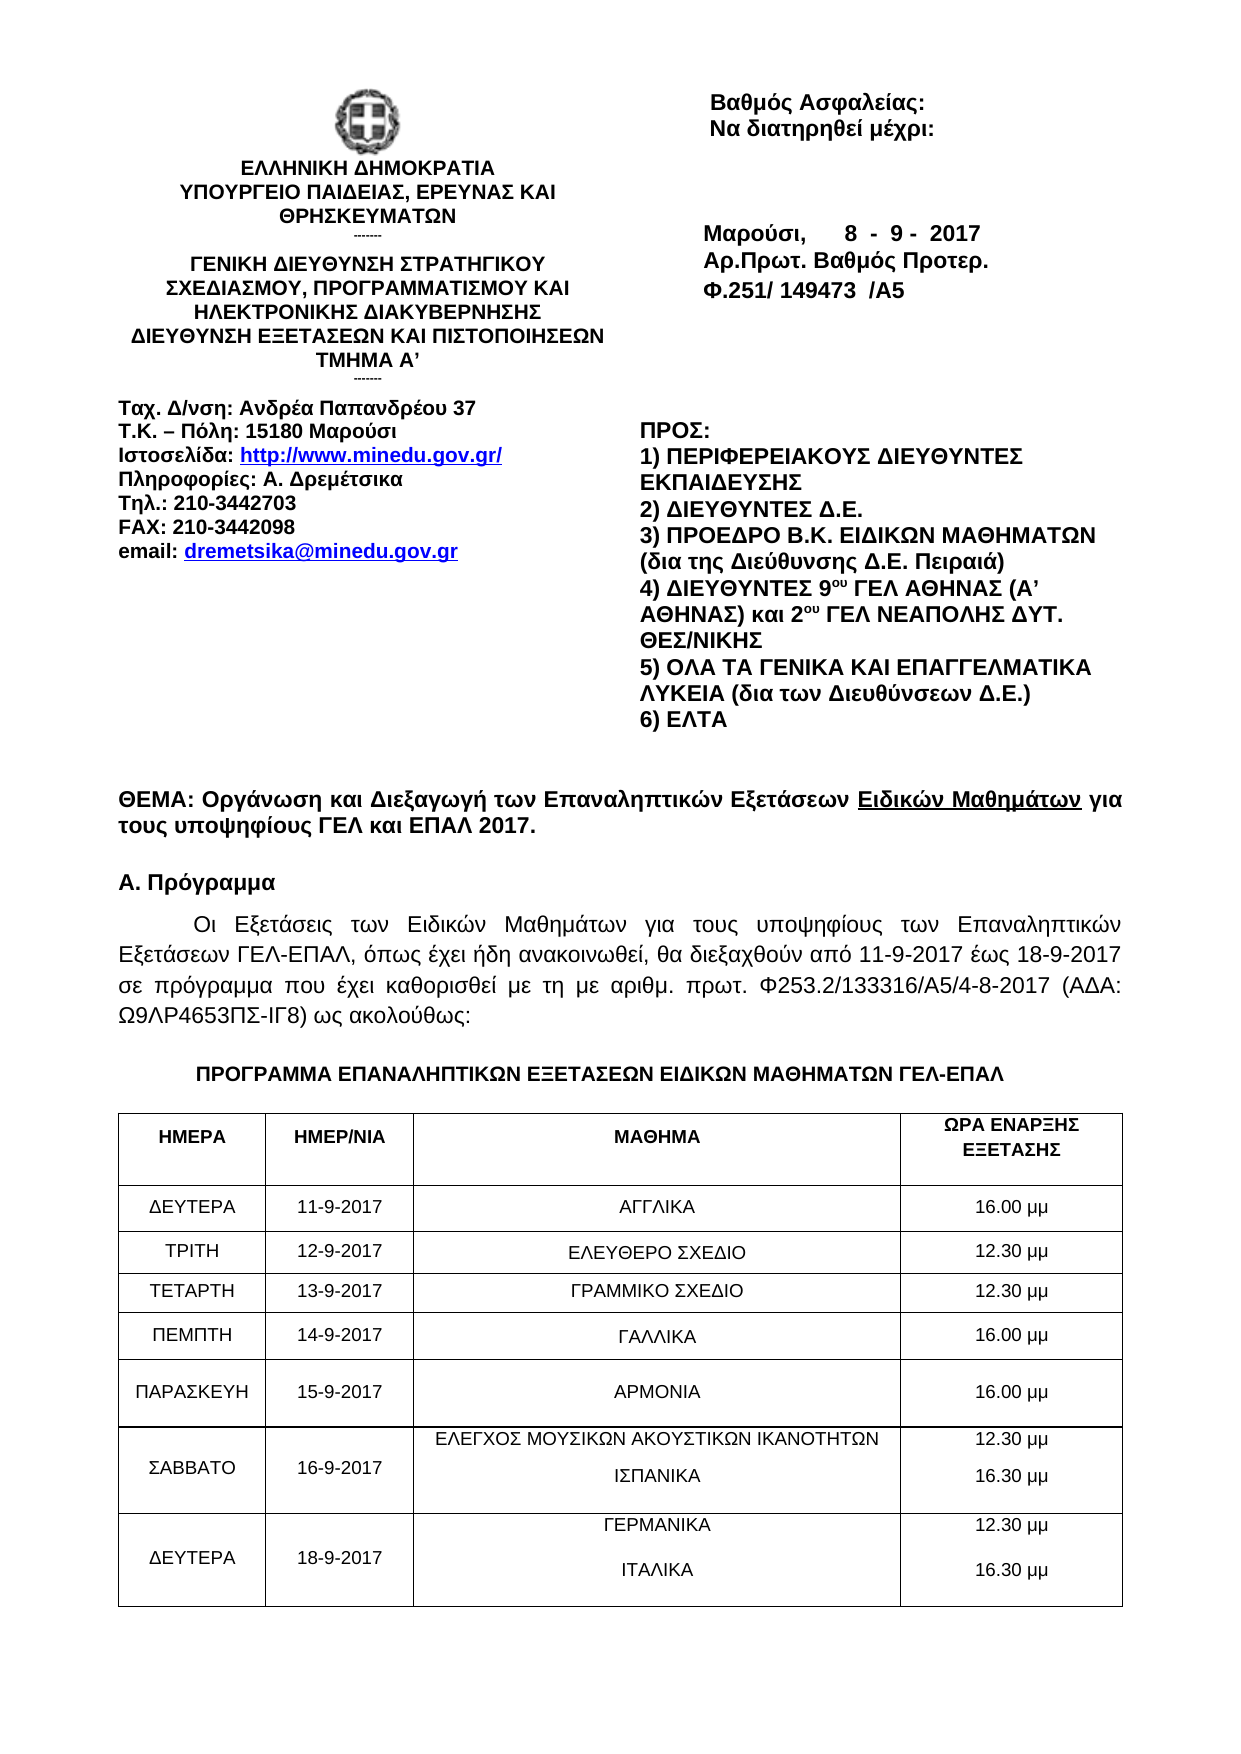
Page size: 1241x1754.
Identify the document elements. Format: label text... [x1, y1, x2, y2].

table_cell 18-9-2017 [266, 1514, 413, 1606]
table_cell ΣΑΒΒΑΤΟ [119, 1428, 265, 1513]
table_header ΗΜΕΡ/ΝΙΑ [266, 1114, 413, 1185]
table_cell 16.00 μμ [901, 1313, 1122, 1359]
table_cell ΑΓΓΛΙΚΑ [414, 1186, 900, 1231]
table_cell 13-9-2017 [266, 1274, 413, 1312]
text Α. Πρόγραμμα [118, 868, 1122, 895]
table_cell 15-9-2017 [266, 1360, 413, 1426]
table_cell 16-9-2017 [266, 1428, 413, 1513]
table_header ΩΡΑ ΕΝΑΡΞΗΣ ΕΞΕΤΑΣΗΣ [901, 1114, 1122, 1185]
table_header ΕΛΛΗΝΙΚΗ ΔΗΜΟΚΡΑΤΙΑ ΥΠΟΥΡΓΕΙΟ ΠΑΙΔΕΙΑΣ, ΕΡΕΥΝΑΣ ΚΑΙ ΘΡΗΣΚΕΥΜΑΤΩΝ ------- ΓΕΝΙΚΗ ΔΙΕΥΘΥΝΣΗ ΣΤΡΑΤΗΓΙΚΟΥ ΣΧΕΔΙΑΣΜΟΥ, ΠΡΟΓΡΑΜΜΑΤΙΣΜΟΥ ΚΑΙ ΗΛΕΚΤΡΟΝΙΚΗΣ ΔΙΑΚΥΒΕΡΝΗΣΗΣ ΔΙΕΥΘΥΝΣΗ ΕΞΕΤΑΣΕΩΝ ΚΑΙ ΠΙΣΤΟΠΟΙΗΣΕΩΝ ΤΜΗΜΑ Α’ ------- Ταχ. Δ/νση: Ανδρέα Παπανδρέου 37 Τ.Κ. – Πόλη: 15180 Μαρούσι Ιστοσελίδα: http://www.minedu.gov.gr/ Πληροφορίες: Α. Δρεμέτσικα Τηλ.: 210-3442703 FAX: 210-3442098 email: dremetsika@minedu.gov.gr [107, 89, 628, 759]
table_cell ΓΕΡΜΑΝΙΚΑ ΙΤΑΛΙΚΑ [414, 1514, 900, 1606]
table_cell 11-9-2017 [266, 1186, 413, 1231]
table_cell ΓΑΛΛΙΚΑ [414, 1313, 900, 1359]
table_cell 12.30 μμ 16.30 μμ [901, 1428, 1122, 1513]
table_cell ΤΕΤΑΡΤΗ [119, 1274, 265, 1312]
table_cell 12.30 μμ 16.30 μμ [901, 1514, 1122, 1606]
table_cell ΔΕΥΤΕΡΑ [119, 1514, 265, 1606]
table_cell 14-9-2017 [266, 1313, 413, 1359]
table_cell 12.30 μμ [901, 1274, 1122, 1312]
table_cell ΑΡΜΟΝΙΑ [414, 1360, 900, 1426]
table_cell 12-9-2017 [266, 1232, 413, 1273]
table_cell ΔΕΥΤΕΡΑ [119, 1186, 265, 1231]
table_cell ΤΡΙΤΗ [119, 1232, 265, 1273]
text Οι Εξετάσεις των Ειδικών Μαθημάτων για τους υποψηφίους των Επαναληπτικών Εξετάσεων ΓΕΛ-ΕΠΑΛ, όπως έχει ήδη ανακοινωθεί, θα διεξαχθούν από 11-9-2017 έως 18-9-2017 σε πρόγραμμα που έχει καθορισθεί με τη με αριθμ. πρωτ. Φ253.2/133316/Α5/4-8-2017 (ΑΔΑ: Ω9ΛΡ4653ΠΣ-ΙΓ8) ως ακολούθως: [118, 911, 1122, 1028]
table_cell 16.00 μμ [901, 1186, 1122, 1231]
text ΠΡΟΓΡΑΜΜΑ ΕΠΑΝΑΛΗΠΤΙΚΩΝ ΕΞΕΤΑΣΕΩΝ ΕΙΔΙΚΩΝ ΜΑΘΗΜΑΤΩΝ ΓΕΛ-ΕΠΑΛ [56, 1062, 1144, 1086]
table_cell ΠΑΡΑΣΚΕΥΗ [119, 1360, 265, 1426]
picture [334, 88, 402, 156]
table_cell ΕΛΕΓΧΟΣ ΜΟΥΣΙΚΩΝ ΑΚΟΥΣΤΙΚΩΝ ΙΚΑΝΟΤΗΤΩΝ ΙΣΠΑΝΙΚΑ [414, 1428, 900, 1513]
table_header ΗΜΕΡΑ [119, 1114, 265, 1185]
text ΘΕΜΑ: Οργάνωση και Διεξαγωγή των Επαναληπτικών Εξετάσεων Ειδικών Μαθημάτων για τους υποψηφίους ΓΕΛ και ΕΠΑΛ 2017. [118, 786, 1122, 838]
table_cell ΕΛΕΥΘΕΡΟ ΣΧΕΔΙΟ [414, 1232, 900, 1273]
table_cell 16.00 μμ [901, 1360, 1122, 1426]
table_header Βαθμός Ασφαλείας: Να διατηρηθεί μέχρι: Μαρούσι, 8 - 9 - 2017 Αρ.Πρωτ. Βαθμός Προτερ. Φ.251/ 149473 /A5 ΠΡΟΣ: 1) ΠΕΡΙΦΕΡΕΙΑΚΟΥΣ ΔΙΕΥΘΥΝΤΕΣ ΕΚΠΑΙΔΕΥΣΗΣ 2) ΔΙΕΥΘΥΝΤΕΣ Δ.Ε. 3) ΠΡΟΕΔΡΟ Β.Κ. ΕΙΔΙΚΩΝ ΜΑΘΗΜΑΤΩΝ (δια της Διεύθυνσης Δ.Ε. Πειραιά) 4) ΔΙΕΥΘΥΝΤΕΣ 9ου ΓΕΛ ΑΘΗΝΑΣ (Α’ ΑΘΗΝΑΣ) και 2ου ΓΕΛ ΝΕΑΠΟΛΗΣ ΔΥΤ. ΘΕΣ/ΝΙΚΗΣ 5) ΟΛΑ ΤΑ ΓΕΝΙΚΑ ΚΑΙ ΕΠΑΓΓΕΛΜΑΤΙΚΑ ΛΥΚΕΙΑ (δια των Διευθύνσεων Δ.Ε.) 6) ΕΛΤΑ [628, 89, 1131, 759]
table_cell 12.30 μμ [901, 1232, 1122, 1273]
table_cell ΠΕΜΠΤΗ [119, 1313, 265, 1359]
table_header ΜΑΘΗΜΑ [414, 1114, 900, 1185]
table_cell ΓΡΑΜΜΙΚΟ ΣΧΕΔΙΟ [414, 1274, 900, 1312]
